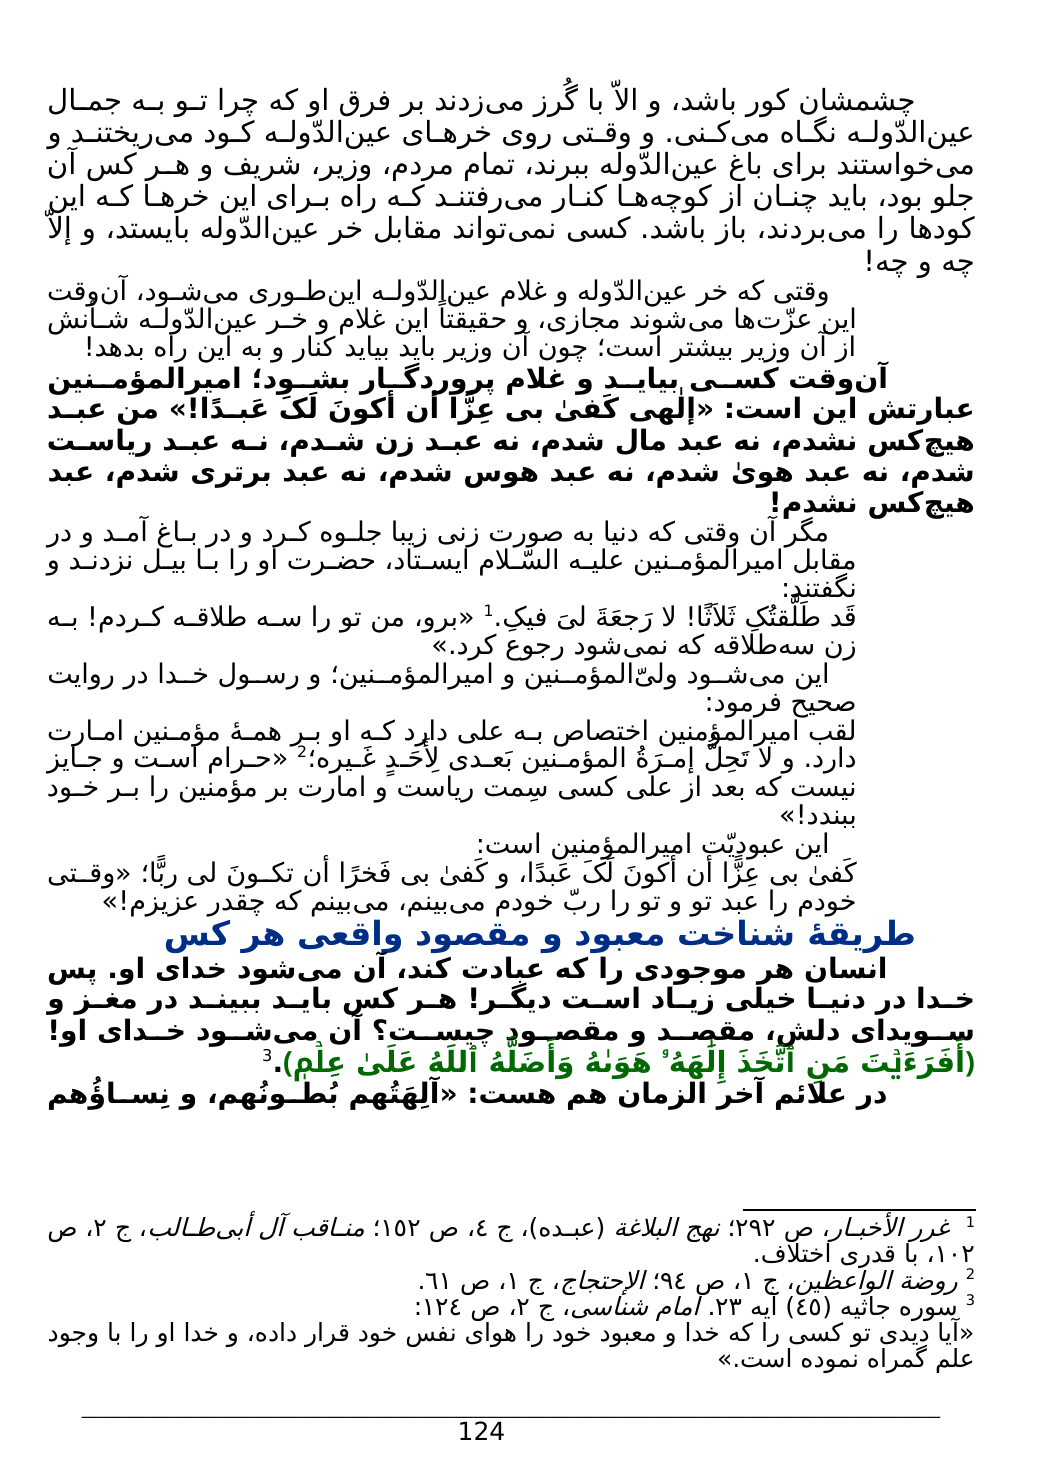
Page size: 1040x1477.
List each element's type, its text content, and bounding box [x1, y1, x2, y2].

text مگر آن وقتی که دنیا به صورت زنی زیبا جلوه کرد و در باغ آمد و در مقابل امیرالمؤمنین علیه السّلام ایستاد، حضرت او را با بیل نزدند و نگفتند: [47, 519, 857, 604]
text وقتی که خر عین‌الدّوله و غلام عین‌الدّوله این‌طوری می‌شود، آن‌وقت این عزّت‌ها می‌شوند مجازی، و حقیقتاً این غلام و خر عین‌الدّوله شأنش از آن وزیر بیشتر است؛ چون آن وزیر باید بیاید کنار و به این راه بدهد! [47, 278, 857, 363]
text آن‌وقت کسی بیاید و غلام پروردگار بشود؛ امیرالمؤمنین عبارتش این است: «إلٰهی کَفیٰ بی عِزًّا أن أکونَ لَکَ عَبدًا!» من عبد هیچ‌کس نشدم، نه عبد مال شدم، نه عبد زن شدم، نه عبد ریاست شدم، نه عبد هویٰ شدم، نه عبد هوس شدم، نه عبد برتری شدم، عبد هیچ‌کس نشدم! [47, 363, 975, 519]
text کَفیٰ بی عِزًّا أن أکونَ لَکَ عَبدًا، و کَفیٰ بی فَخرًا أن تکونَ لی ربًّا؛ «وقتی خودم را عبد تو و تو را ربّ خودم می‌بینم، می‌بینم که چقدر عزیزم!» [47, 859, 857, 916]
text این عبودیّت امیرالمؤمنین است: [47, 831, 857, 859]
text چشمشان کور باشد، و الاّ با گُرز می‌زدند بر فرق او که چرا تو به جمال عین‌الدّوله نگاه می‌کنی. و وقتی روی خرهای عین‌الدّوله کود می‌ریختند و می‌خواستند برای باغ عین‌الدّوله ببرند، تمام مردم، وزیر، شریف و هر کس آن جلو بود، باید چنان از کوچه‌ها کنار می‌رفتند که راه برای این خرها که این کودها را می‌بردند، باز باشد. کسی نمی‌تواند مقابل خر عین‌الدّوله بایستد، و إلاّ چه و چه! [47, 84, 975, 278]
text این می‌شود ولیّ‌المؤمنین و امیرالمؤمنین؛ و رسول خدا در روایت صحیح فرمود: [47, 661, 857, 718]
text انسان هر موجودی را که عبادت کند، آن می‌شود خدای او. پس خدا در دنیا خیلی زیاد است دیگر! هر کس باید ببیند در مغز و سویدای دلش، مقصد و مقصود چیست؟ آن می‌شود خدای او! ﴿أَفَرَءَيۡتَ مَنِ ٱتَّخَذَ إِلَٰهَهُۥ هَوَىٰهُ وَأَضَلَّهُ ٱللَهُ عَلَىٰ عِلۡمٖ﴾. [47, 953, 975, 1079]
text لقب امیرالمؤمنین اختصاص به علی دارد که او بر همۀ مؤمنین امارت دارد. و لا تَحِلُّ إمرَةُ المؤمنین بَعدی لِأَحَدٍ غَیره؛ «حرام است و جایز نیست که بعد از علی کسی سِمت ریاست و امارت بر مؤمنین را بر خود ببندد!» [47, 718, 857, 831]
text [47, 1079, 975, 1110]
text قَد طَلَّقتُکِ ثَلاَثًا! لا رَجعَةَ لیَ فیکِ. «برو، من تو را سه طلاقه کردم! به زن سه‌طلاقه که نمی‌شود رجوع کرد.» [47, 604, 857, 661]
subtitle طریقۀ شناخت معبود و مقصود واقعی هر کس [106, 916, 916, 953]
